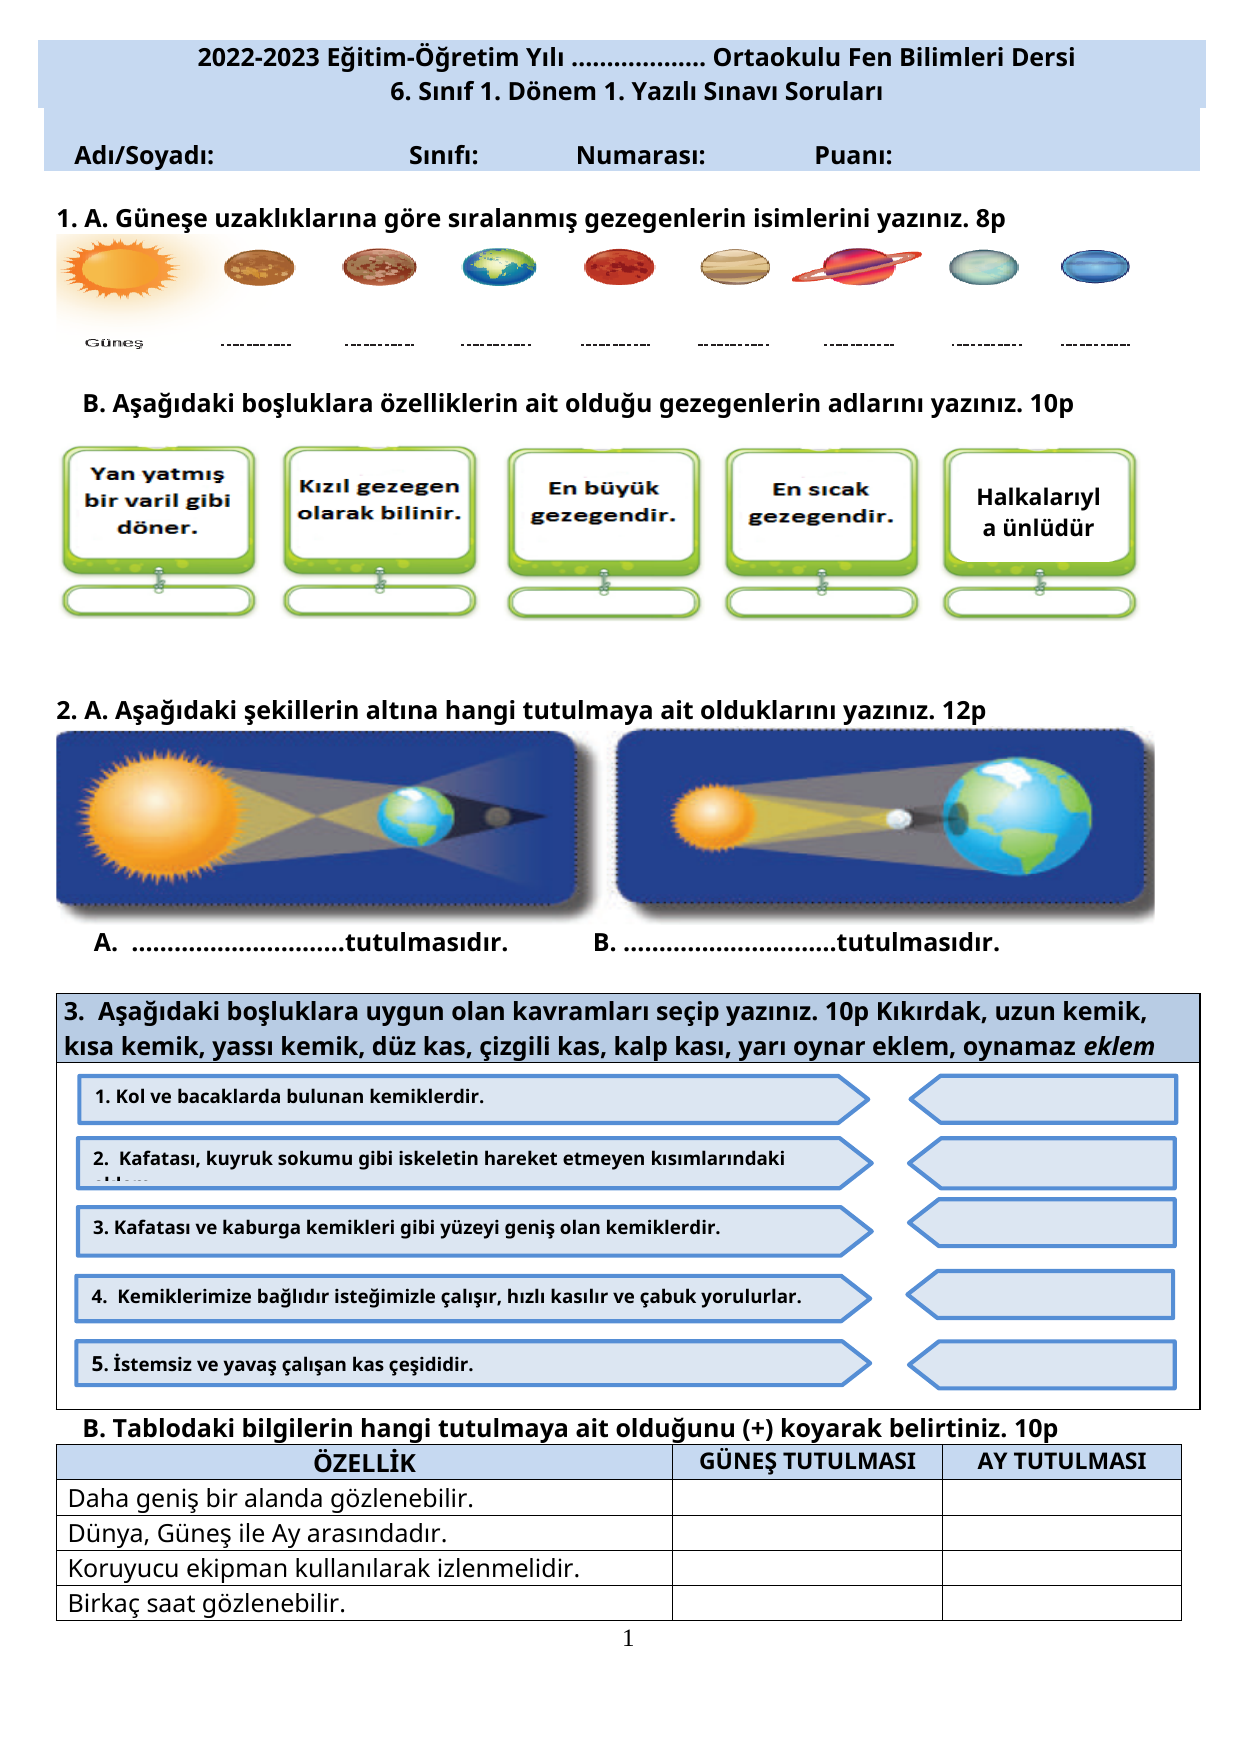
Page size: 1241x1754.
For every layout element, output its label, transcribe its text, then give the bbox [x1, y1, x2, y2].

table_cell [943, 1586, 1181, 1620]
text B. Aşağıdaki boşluklara özelliklerin ait olduğu gezegenlerin adlarını yazınız. 10p [56, 386, 1200, 420]
text 2. A. Aşağıdaki şekillerin altına hangi tutulmaya ait olduklarını yazınız. 12p [56, 692, 1200, 726]
table_header ÖZELLİK [57, 1445, 672, 1479]
table_cell Koruyucu ekipman kullanılarak izlenmelidir. [57, 1551, 672, 1585]
picture [56, 726, 1155, 925]
table_cell Dünya, Güneş ile Ay arasındadır. [57, 1516, 672, 1549]
table_cell [673, 1551, 942, 1585]
table_cell [673, 1480, 942, 1514]
text 1. A. Güneşe uzaklıklarına göre sıralanmış gezegenlerin isimlerini yazınız. 8p [56, 201, 1200, 234]
table_cell Birkaç saat gözlenebilir. [57, 1586, 672, 1620]
table_header 3. Aşağıdaki boşluklara uygun olan kavramları seçip yazınız. 10p Kıkırdak, uzun kemik, kısa kemik, yassı kemik, düz kas, çizgili kas, kalp kası, yarı oynar eklem, oynamaz eklem [57, 994, 1199, 1062]
table_cell [57, 1063, 1199, 1409]
table_header GÜNEŞ TUTULMASI [673, 1445, 942, 1479]
list …………………………tutulmasıdır. B. …………………………tutulmasıdır. [94, 925, 1200, 959]
text 6. Sınıf 1. Dönem 1. Yazılı Sınavı Soruları [38, 74, 1206, 108]
picture [56, 234, 1198, 352]
table_cell [673, 1516, 942, 1549]
table_cell Daha geniş bir alanda gözlenebilir. [57, 1480, 672, 1514]
table_cell [943, 1516, 1181, 1549]
table_cell [943, 1480, 1181, 1514]
table_header AY TUTULMASI [943, 1445, 1181, 1479]
text Adı/Soyadı: Sınıfı: Numarası: Puanı: [44, 137, 1200, 171]
picture [50, 443, 1158, 622]
text 2022-2023 Eğitim-Öğretim Yılı ………………. Ortaokulu Fen Bilimleri Dersi [38, 40, 1206, 74]
table_cell [943, 1551, 1181, 1585]
table_cell [673, 1586, 942, 1620]
text B. Tablodaki bilgilerin hangi tutulmaya ait olduğunu (+) koyarak belirtiniz. 10p [56, 1410, 1200, 1444]
